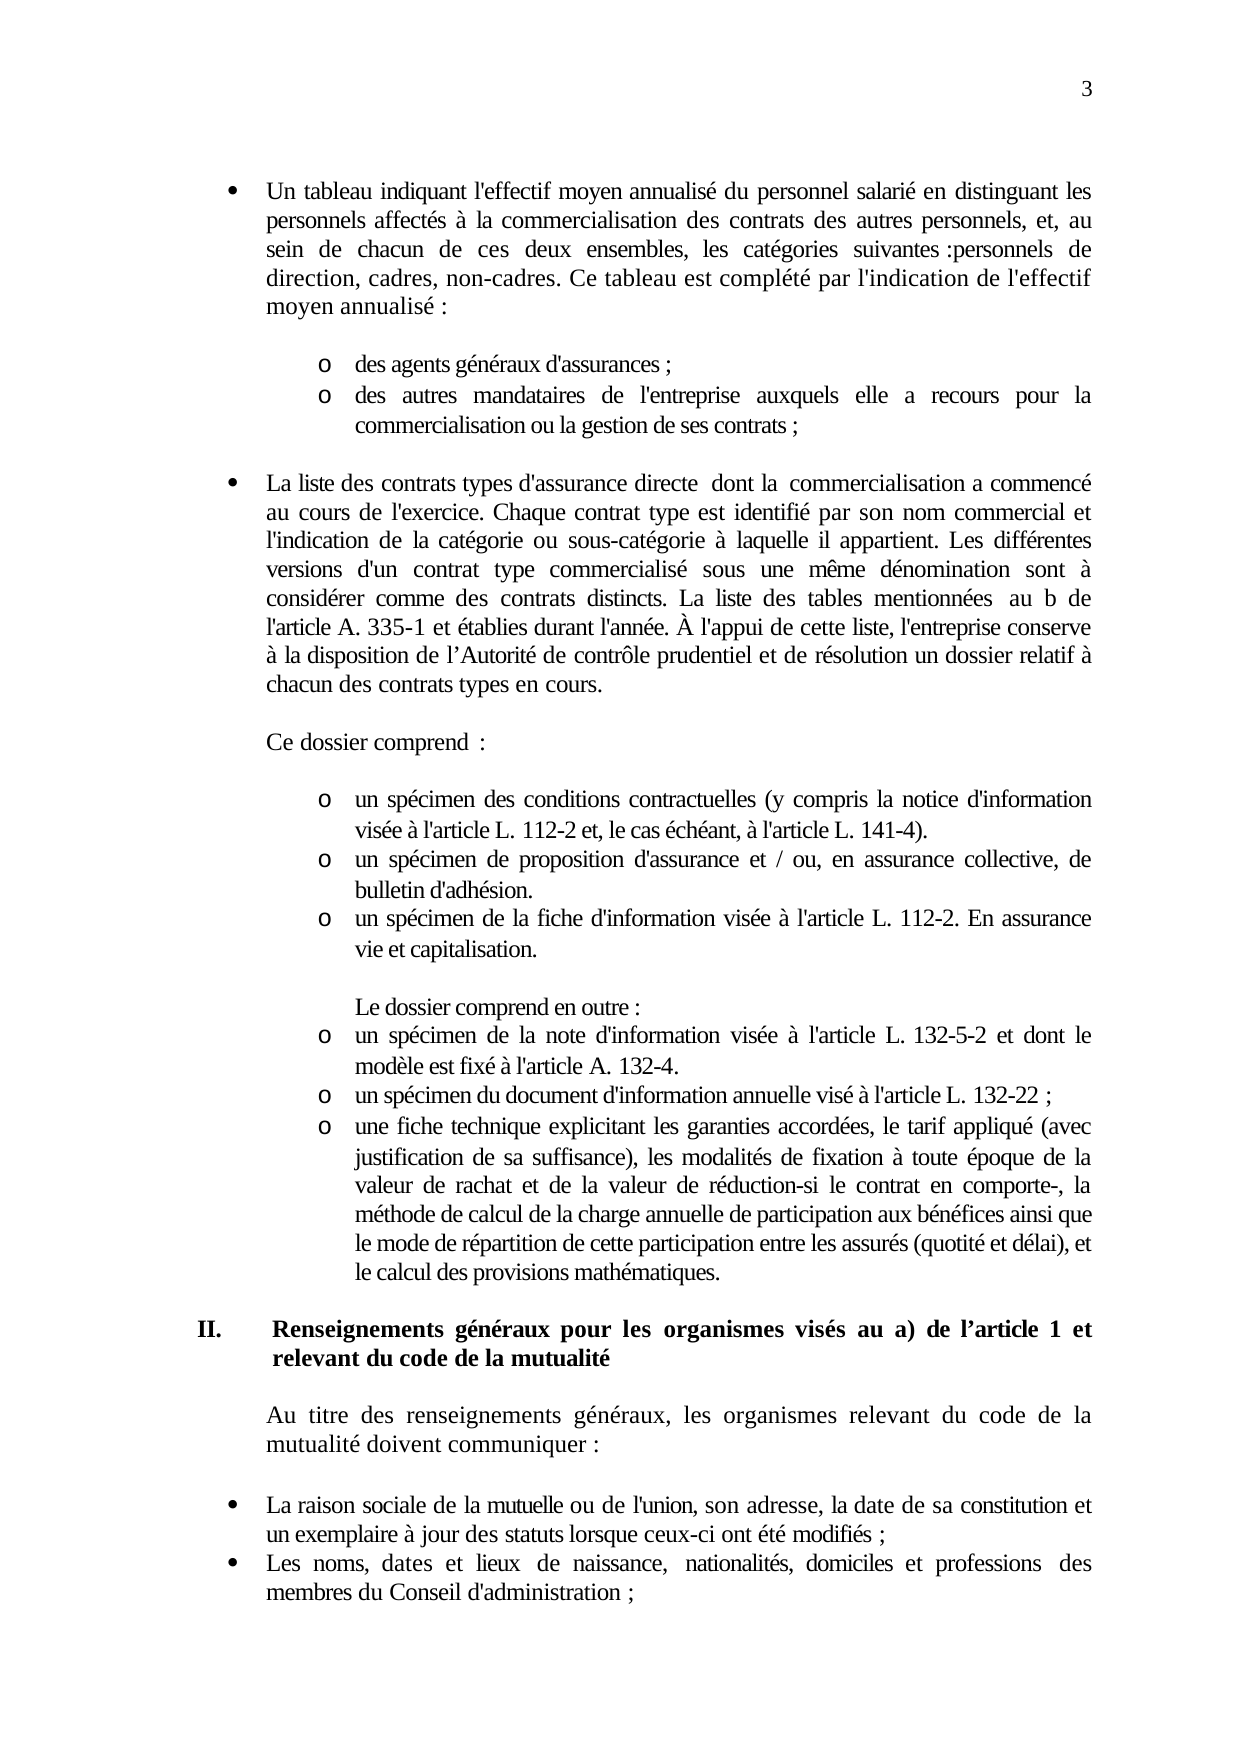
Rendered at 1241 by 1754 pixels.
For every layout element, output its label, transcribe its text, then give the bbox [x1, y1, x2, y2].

list un spécimen de la fiche d'information visée à l'article L. 112-2. En assurance vie et capitalisation. [317, 903, 1092, 963]
list Le dossier comprend en outre : [354, 992, 1092, 1021]
list des agents généraux d'assurances ; [317, 349, 1092, 380]
list Les noms, dates et lieux de naissance, nationalités, domiciles et professions des membres du Conseil d'administration ; [228, 1548, 1092, 1606]
list un spécimen de proposition d'assurance et / ou, en assurance collective, de bulletin d'adhésion. [317, 844, 1092, 903]
list un spécimen des conditions contractuelles (y compris la notice d'information visée à l'article L. 112-2 et, le cas échéant, à l'article L. 141-4). [317, 784, 1092, 844]
list une fiche technique explicitant les garanties accordées, le tarif appliqué (avec justification de sa suffisance), les modalités de fixation à toute époque de la valeur de rachat et de la valeur de réduction-si le contrat en comporte-, la méthode de calcul de la charge annuelle de participation aux bénéfices ainsi que le mode de répartition de cette participation entre les assurés (quotité et délai), et le calcul des provisions mathématiques. [317, 1111, 1092, 1286]
list La liste des contrats types d'assurance directe dont la commercialisation a commencé au cours de l'exercice. Chaque contrat type est identifié par son nom commercial et l'indication de la catégorie ou sous-catégorie à laquelle il appartient. Les différentes versions d'un contrat type commercialisé sous une même dénomination sont à considérer comme des contrats distincts. La liste des tables mentionnées au b de l'article A. 335-1 et établies durant l'année. à l'appui de cette liste, l'entreprise conserve à la disposition de l’Autorité de contrôle prudentiel et de résolution un dossier relatif à chacun des contrats types en cours. [228, 468, 1092, 698]
list La raison sociale de la mutuelle ou de l'union, son adresse, la date de sa constitution et un exemplaire à jour des statuts lorsque ceux-ci ont été modifiés ; [228, 1491, 1092, 1548]
list Ce dossier comprend : [266, 727, 1092, 756]
list Renseignements généraux pour les organismes visés au a) de l’article 1 et relevant du code de la mutualité [197, 1314, 1092, 1372]
list Un tableau indiquant l'effectif moyen annualisé du personnel salarié en distinguant les personnels affectés à la commercialisation des contrats des autres personnels, et, au sein de chacun de ces deux ensembles, les catégories suivantes :personnels de direction, cadres, non-cadres. Ce tableau est complété par l'indication de l'effectif moyen annualisé : [228, 176, 1092, 320]
list des autres mandataires de l'entreprise auxquels elle a recours pour la commercialisation ou la gestion de ses contrats ; [317, 380, 1092, 439]
list un spécimen de la note d'information visée à l'article L. 132-5-2 et dont le modèle est fixé à l'article A. 132-4. [317, 1021, 1092, 1080]
text Au titre des renseignements généraux, les organismes relevant du code de la mutualité doivent communiquer : [266, 1401, 1092, 1458]
list un spécimen du document d'information annuelle visé à l'article L. 132-22 ; [317, 1080, 1092, 1111]
